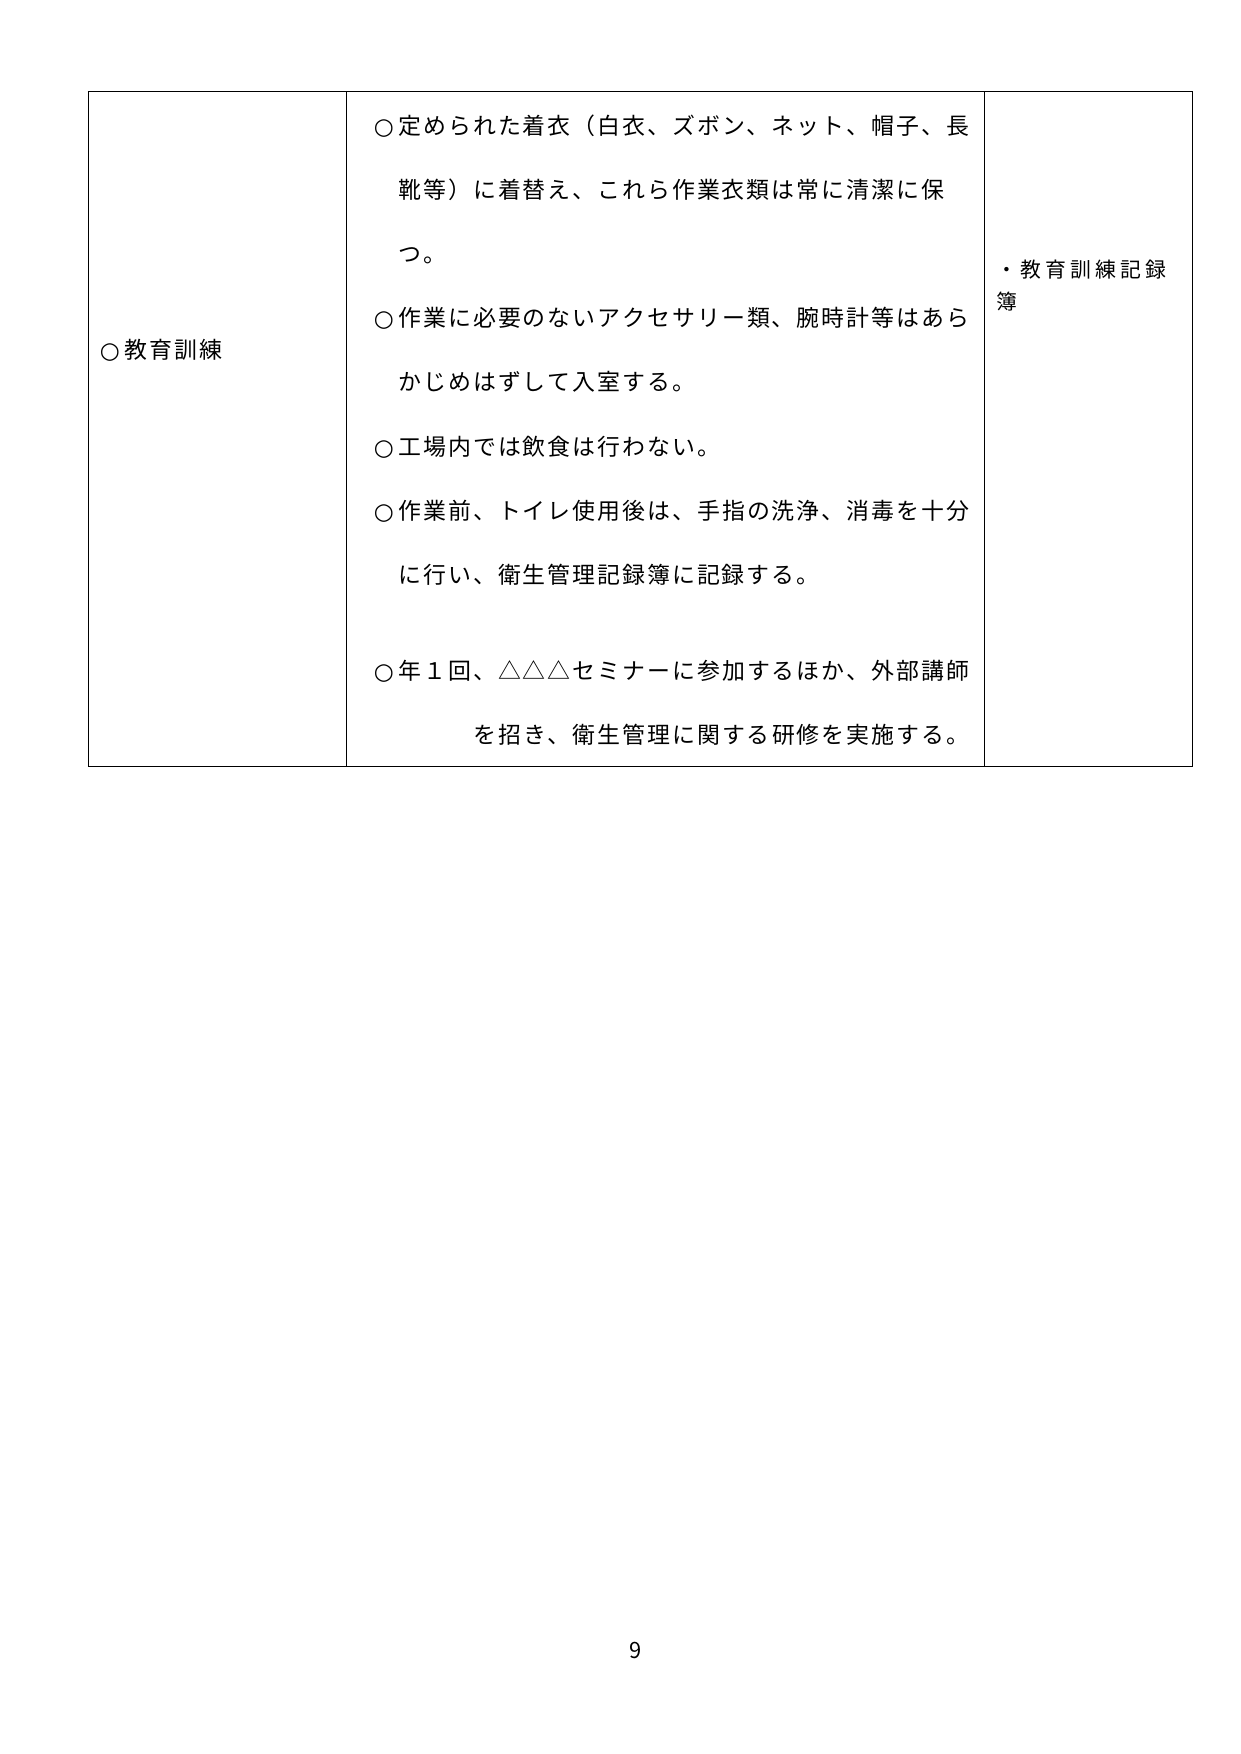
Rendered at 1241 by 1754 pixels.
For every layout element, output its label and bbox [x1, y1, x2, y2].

table_cell [347, 92, 984, 766]
table_cell [89, 92, 346, 766]
table_cell [985, 92, 1192, 766]
